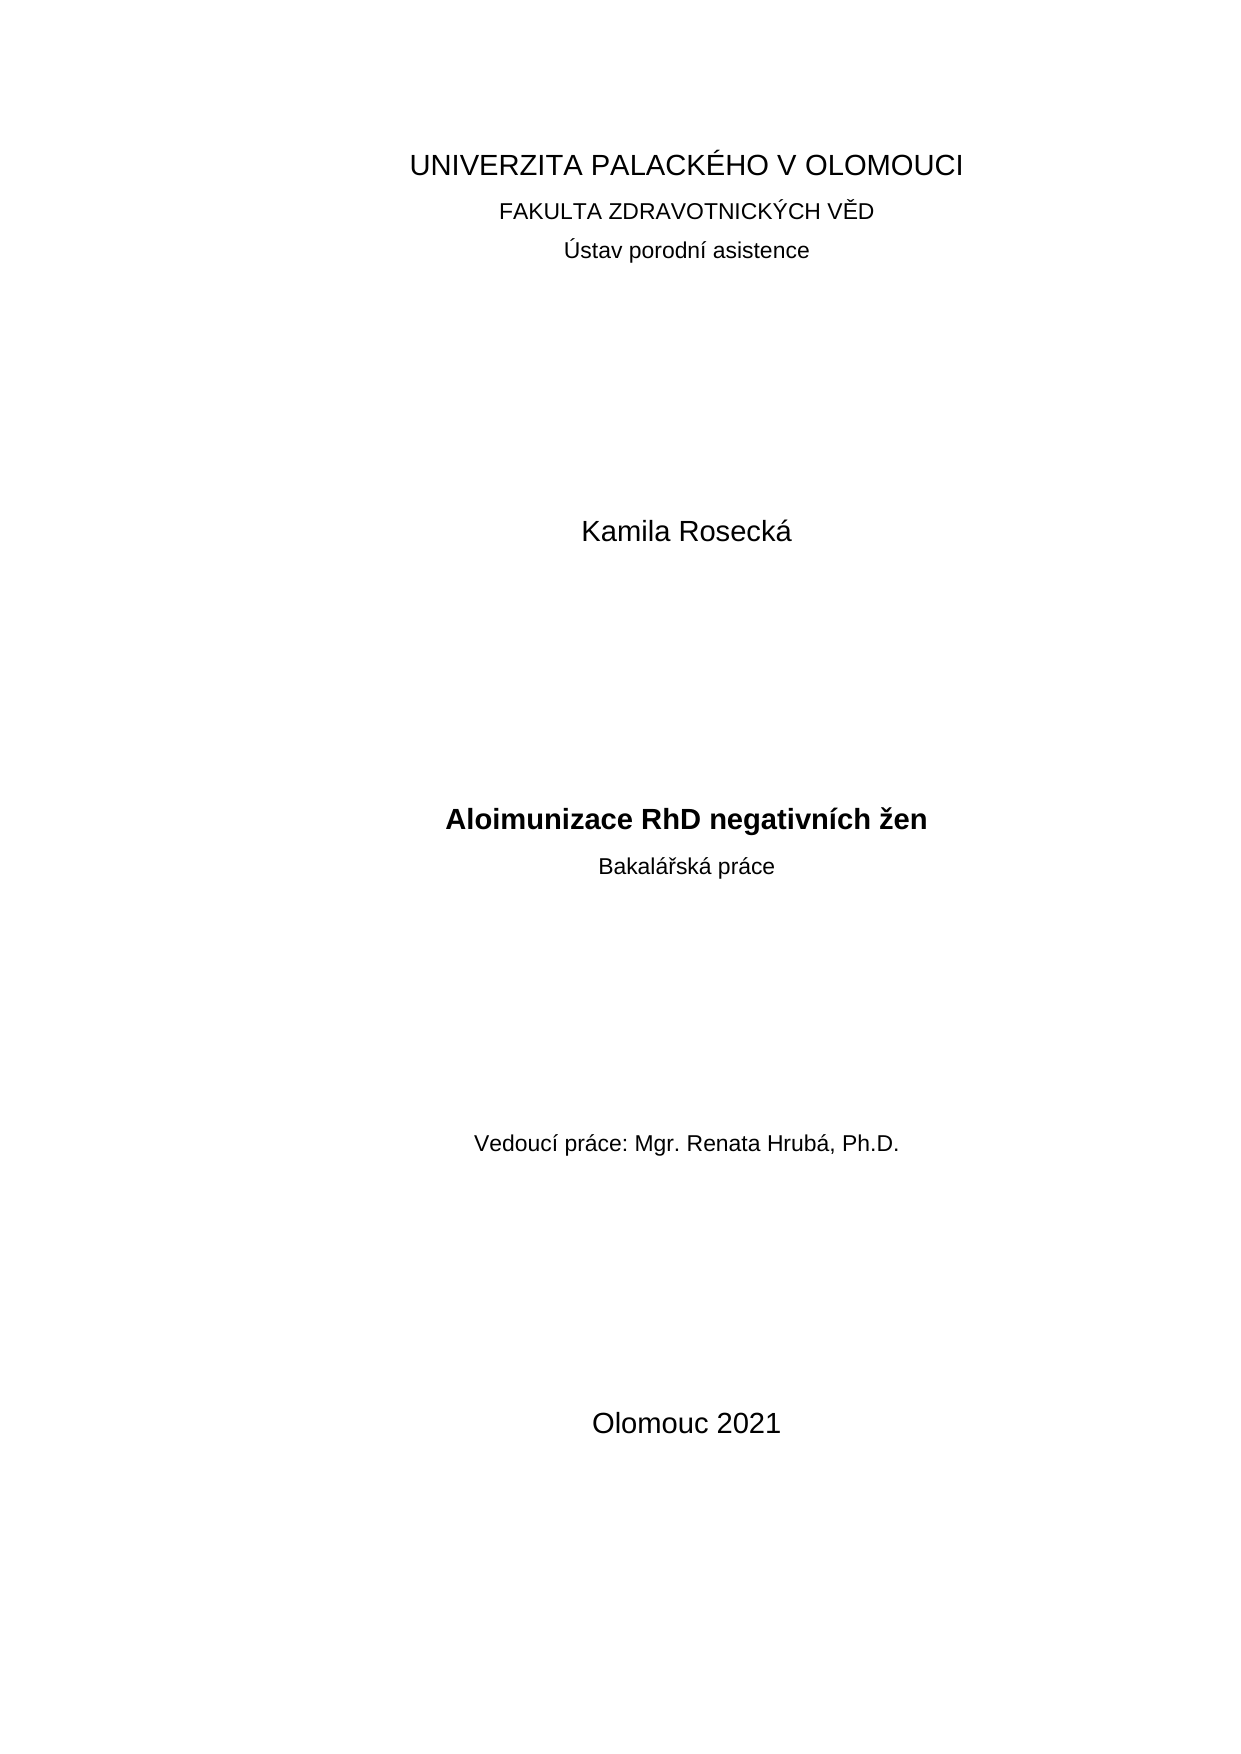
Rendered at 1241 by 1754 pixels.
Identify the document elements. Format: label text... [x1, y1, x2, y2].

text UNIVERZITA PALACKÉHO V OLOMOUCI [177, 148, 1122, 181]
text Olomouc 2021 [177, 1407, 1122, 1440]
text Aloimunizace RhD negativních žen [177, 802, 1122, 836]
text Vedoucí práce: Mgr. Renata Hrubá, Ph.D. [177, 1129, 1122, 1156]
text Bakalářská práce [177, 853, 1122, 879]
text Ústav porodní asistence [177, 237, 1122, 264]
text FAKULTA ZDRAVOTNICKÝCH VĚD [177, 198, 1122, 224]
text Kamila Rosecká [177, 514, 1122, 548]
